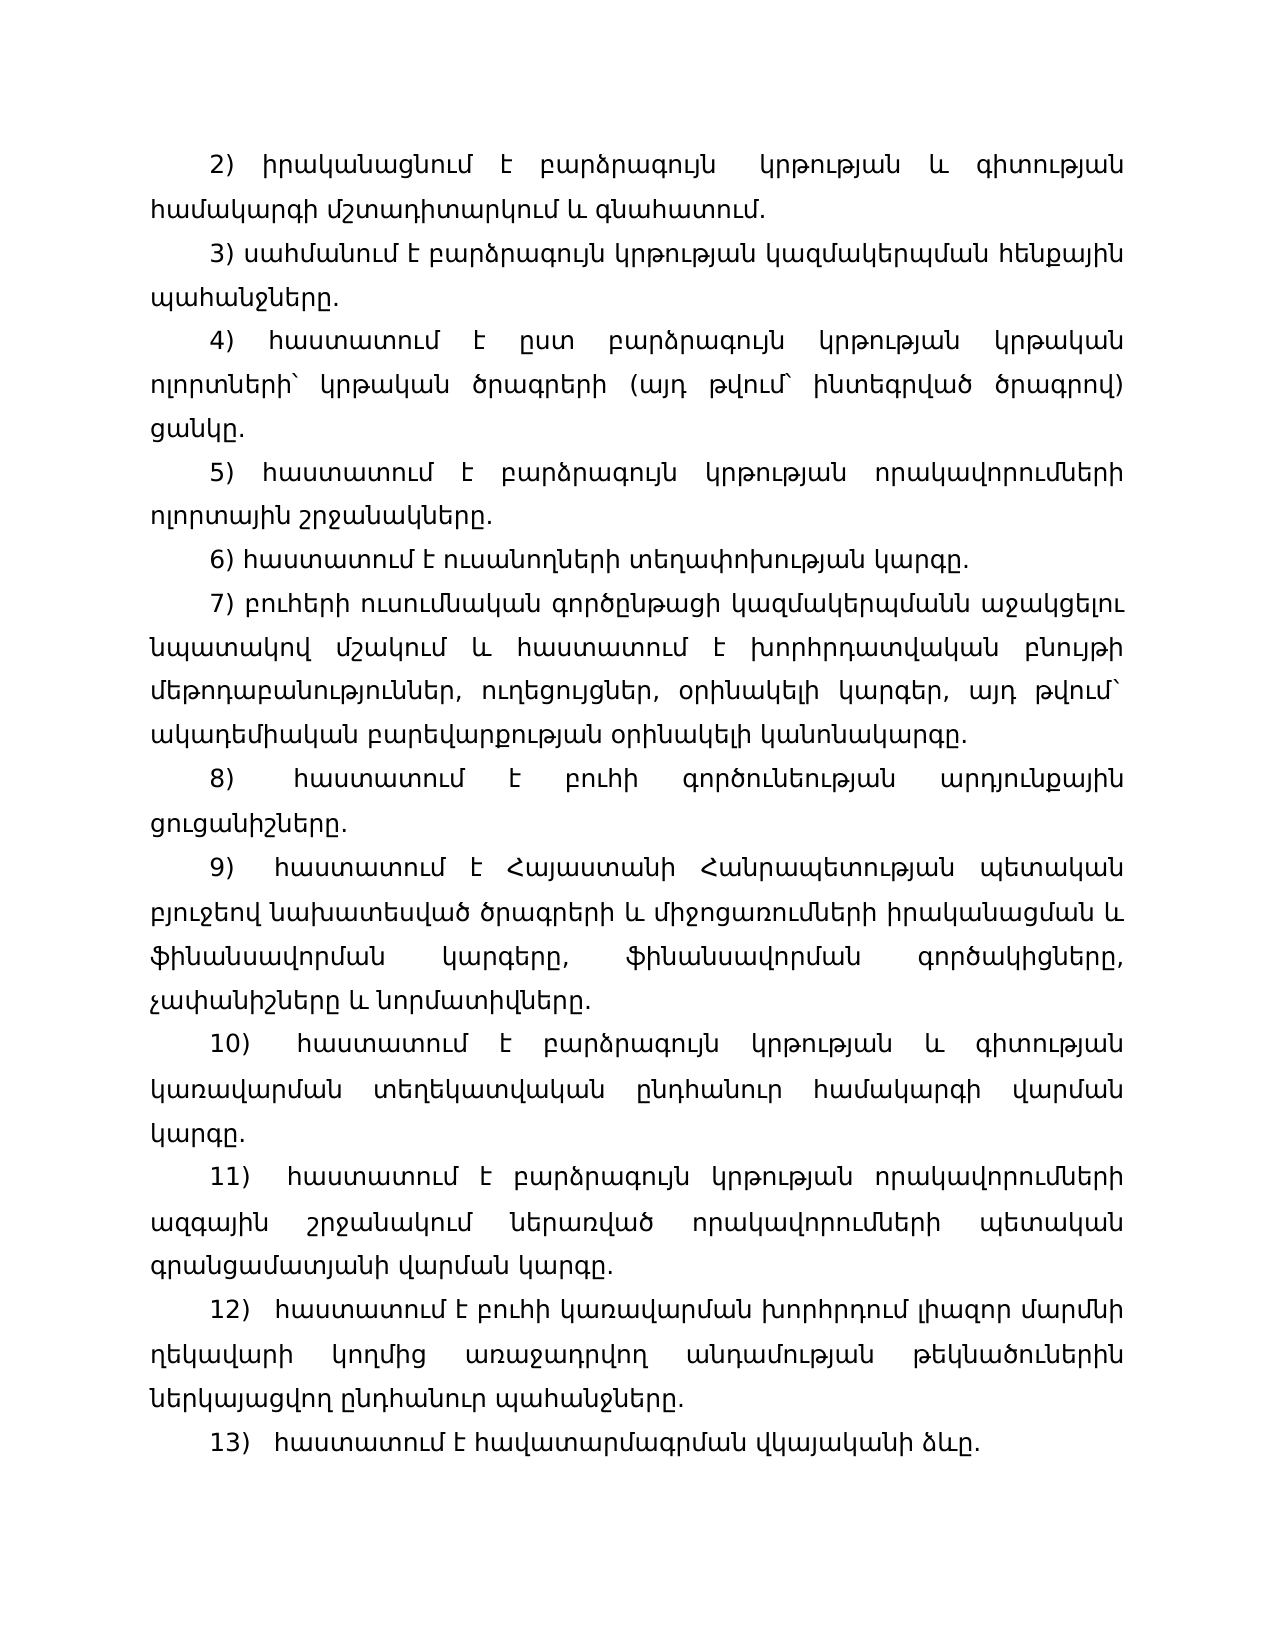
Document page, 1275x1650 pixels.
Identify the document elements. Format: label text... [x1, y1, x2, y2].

text 13) հաստատում է հավատարմագրման վկայականի ձևը. [150, 1428, 1125, 1459]
text 4) հաստատում է ըստ բարձրագույն կրթության կրթական ոլորտների՝ կրթական ծրագրերի (այդ թվում՝ ինտեգրված ծրագրով) ցանկը. [150, 327, 1125, 443]
text 3) սահմանում է բարձրագույն կրթության կազմակերպման հենքային պահանջները. [150, 239, 1125, 312]
text 10) հաստատում է բարձրագույն կրթության և գիտության կառավարման տեղեկատվական ընդհանուր համակարգի վարման կարգը. [150, 1030, 1125, 1148]
text 9) հաստատում է Հայաստանի Հանրապետության պետական բյուջեով նախատեսված ծրագրերի և միջոցառումների իրականացման և ֆինանսավորման կարգերը, ֆինանսավորման գործակիցները, չափանիշները և նորմատիվները. [150, 853, 1125, 1015]
text 5) հաստատում է բարձրագույն կրթության որակավորումների ոլորտային շրջանակները. [150, 458, 1125, 531]
text 12) հաստատում է բուհի կառավարման խորհրդում լիազոր մարմնի ղեկավարի կողմից առաջադրվող անդամության թեկնածուներին ներկայացվող ընդհանուր պահանջները. [150, 1295, 1125, 1413]
text 8) հաստատում է բուհի գործունեության արդյունքային ցուցանիշները. [150, 764, 1125, 838]
text 6) հաստատում է ուսանողների տեղափոխության կարգը. [150, 545, 1125, 574]
text 11) հաստատում է բարձրագույն կրթության որակավորումների ազգային շրջանակում ներառված որակավորումների պետական գրանցամատյանի վարման կարգը. [150, 1162, 1125, 1281]
text 2) իրականացնում է բարձրագույն կրթության և գիտության համակարգի մշտադիտարկում և գնահատում. [150, 150, 1125, 224]
text 7) բուհերի ուսումնական գործընթացի կազմակերպմանն աջակցելու նպատակով մշակում և հաստատում է խորհրդատվական բնույթի մեթոդաբանություններ, ուղեցույցներ, օրինակելի կարգեր, այդ թվում` ակադեմիական բարեվարքության օրինակելի կանոնակարգը. [150, 589, 1125, 749]
